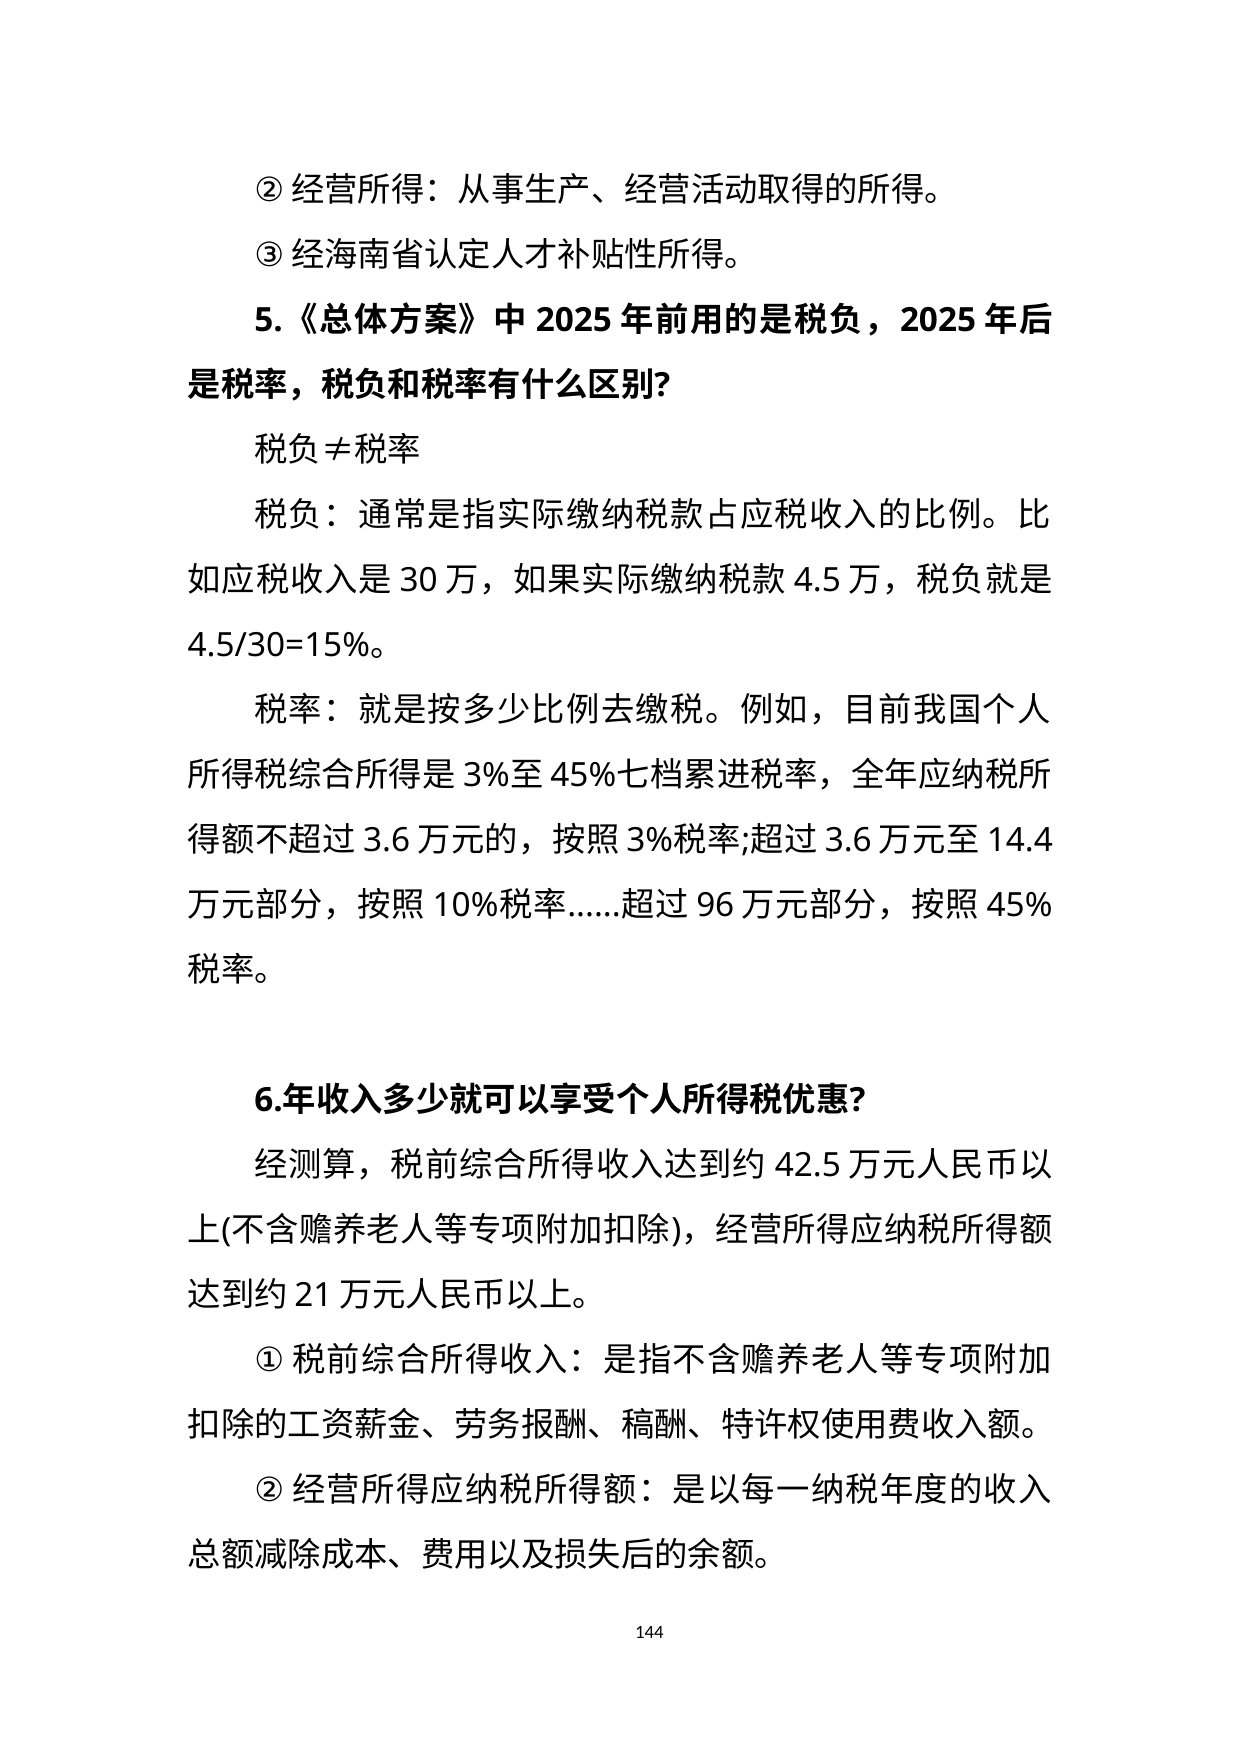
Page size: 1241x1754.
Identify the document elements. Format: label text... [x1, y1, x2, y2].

text ②经营所得：从事生产、经营活动取得的所得。 [187, 154, 1053, 219]
text 税负：通常是指实际缴纳税款占应税收入的比例。比如应税收入是30万，如果实际缴纳税款4.5万，税负就是4.5/30=15%。 [187, 479, 1053, 674]
text ①税前综合所得收入：是指不含赡养老人等专项附加扣除的工资薪金、劳务报酬、稿酬、特许权使用费收入额。 [187, 1324, 1053, 1454]
text ②经营所得应纳税所得额：是以每一纳税年度的收入总额减除成本、费用以及损失后的余额。 [187, 1454, 1053, 1584]
text 税负≠税率 [187, 414, 1053, 479]
text 税率：就是按多少比例去缴税。例如，目前我国个人所得税综合所得是3%至45%七档累进税率，全年应纳税所得额不超过3.6万元的，按照3%税率;超过3.6万元至14.4万元部分，按照10%税率......超过96万元部分，按照45%税率。 [187, 674, 1053, 999]
text 5.《总体方案》中2025年前用的是税负，2025年后是税率，税负和税率有什么区别? [187, 284, 1053, 414]
text ③经海南省认定人才补贴性所得。 [187, 219, 1053, 284]
text 经测算，税前综合所得收入达到约42.5万元人民币以上(不含赡养老人等专项附加扣除)，经营所得应纳税所得额达到约21万元人民币以上。 [187, 1129, 1053, 1324]
text 6.年收入多少就可以享受个人所得税优惠? [187, 1064, 1053, 1129]
